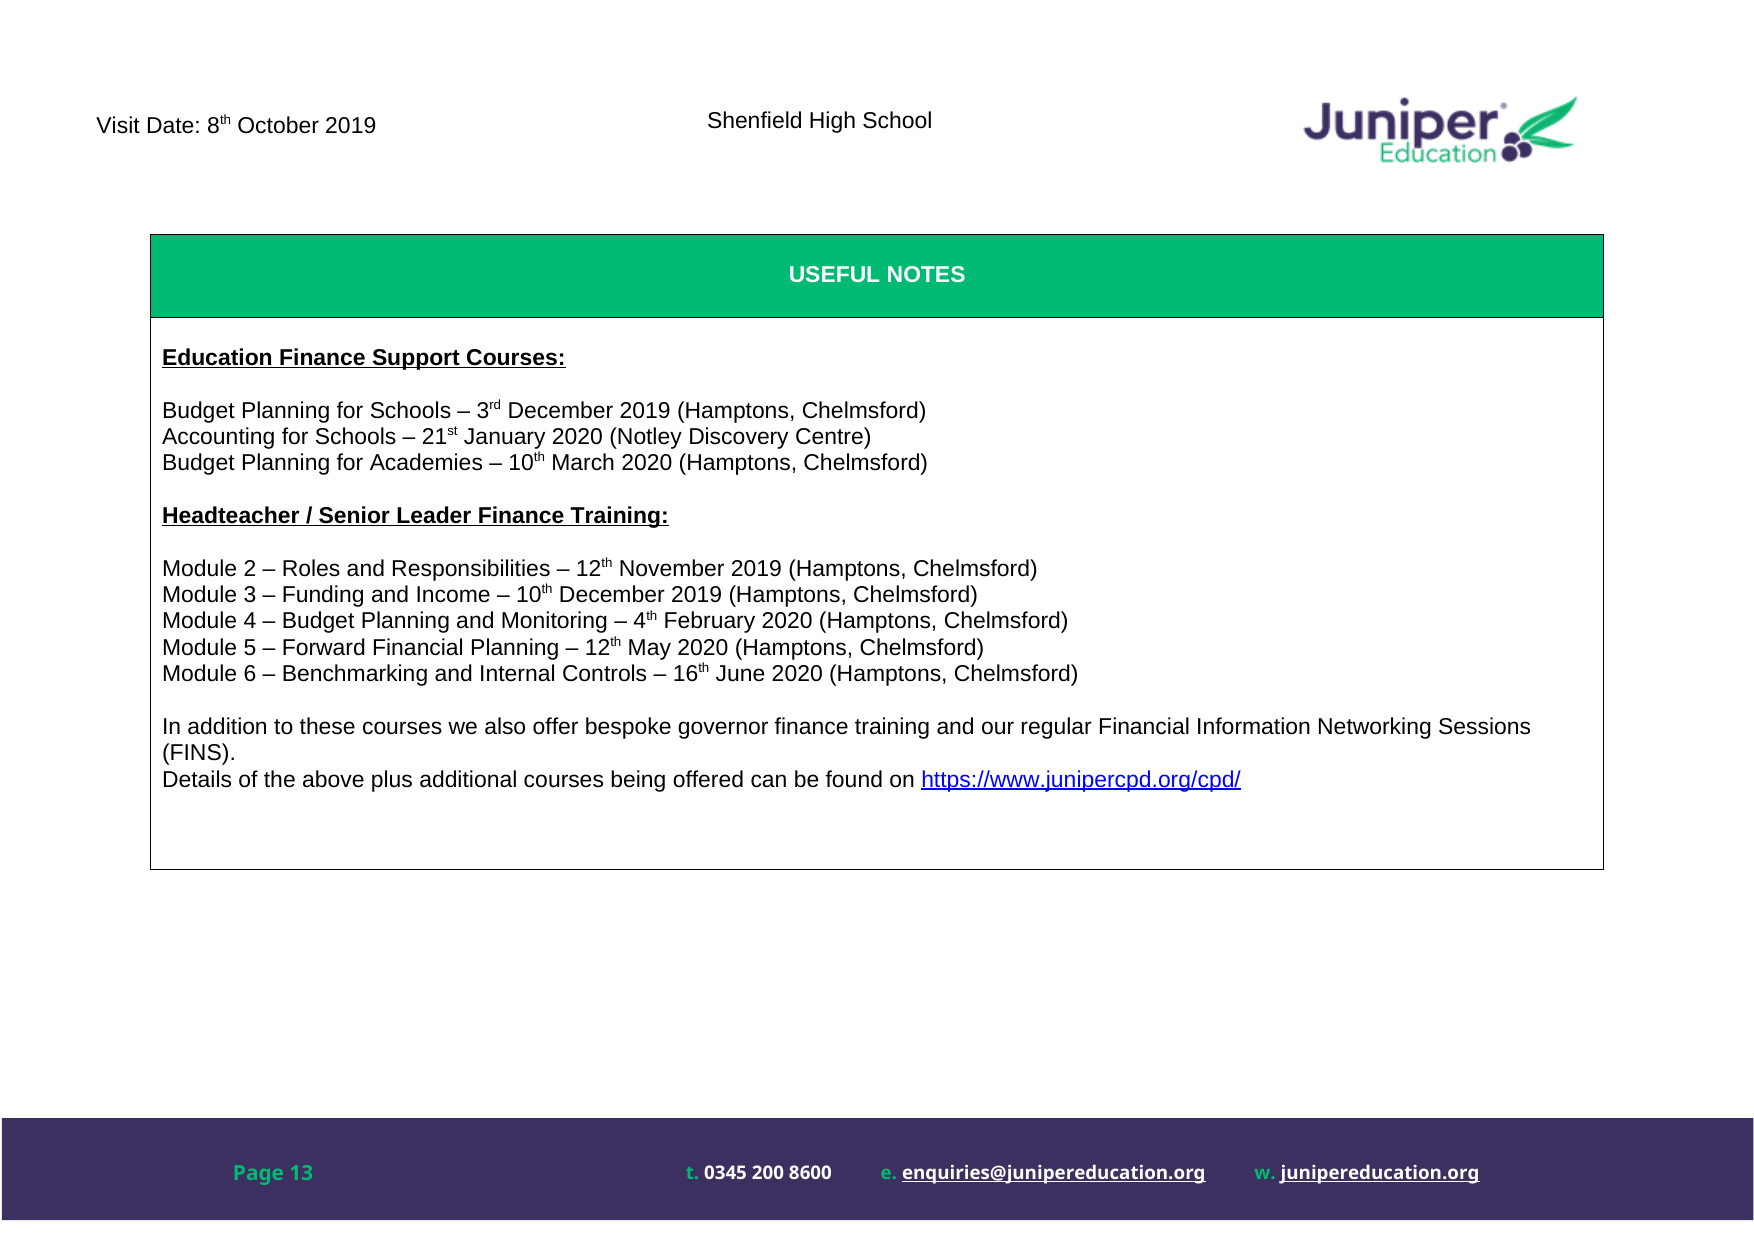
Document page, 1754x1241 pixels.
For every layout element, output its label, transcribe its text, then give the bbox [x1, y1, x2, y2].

picture [1269, 73, 1604, 196]
table_header USEFUL NOTES [151, 235, 1603, 317]
table_cell Education Finance Support Courses: Budget Planning for Schools – 3rd December 2019 (Hamptons, Chelmsford) Accounting for Schools – 21st January 2020 (Notley Discovery Centre) Budget Planning for Academies – 10th March 2020 (Hamptons, Chelmsford) Headteacher / Senior Leader Finance Training: Module 2 – Roles and Responsibilities – 12th November 2019 (Hamptons, Chelmsford) Module 3 – Funding and Income – 10th December 2019 (Hamptons, Chelmsford) Module 4 – Budget Planning and Monitoring – 4th February 2020 (Hamptons, Chelmsford) Module 5 – Forward Financial Planning – 12th May 2020 (Hamptons, Chelmsford) Module 6 – Benchmarking and Internal Controls – 16th June 2020 (Hamptons, Chelmsford) In addition to these courses we also offer bespoke governor finance training and our regular Financial Information Networking Sessions (FINS). Details of the above plus additional courses being offered can be found on https://www.junipercpd.org/cpd/ [151, 318, 1603, 869]
